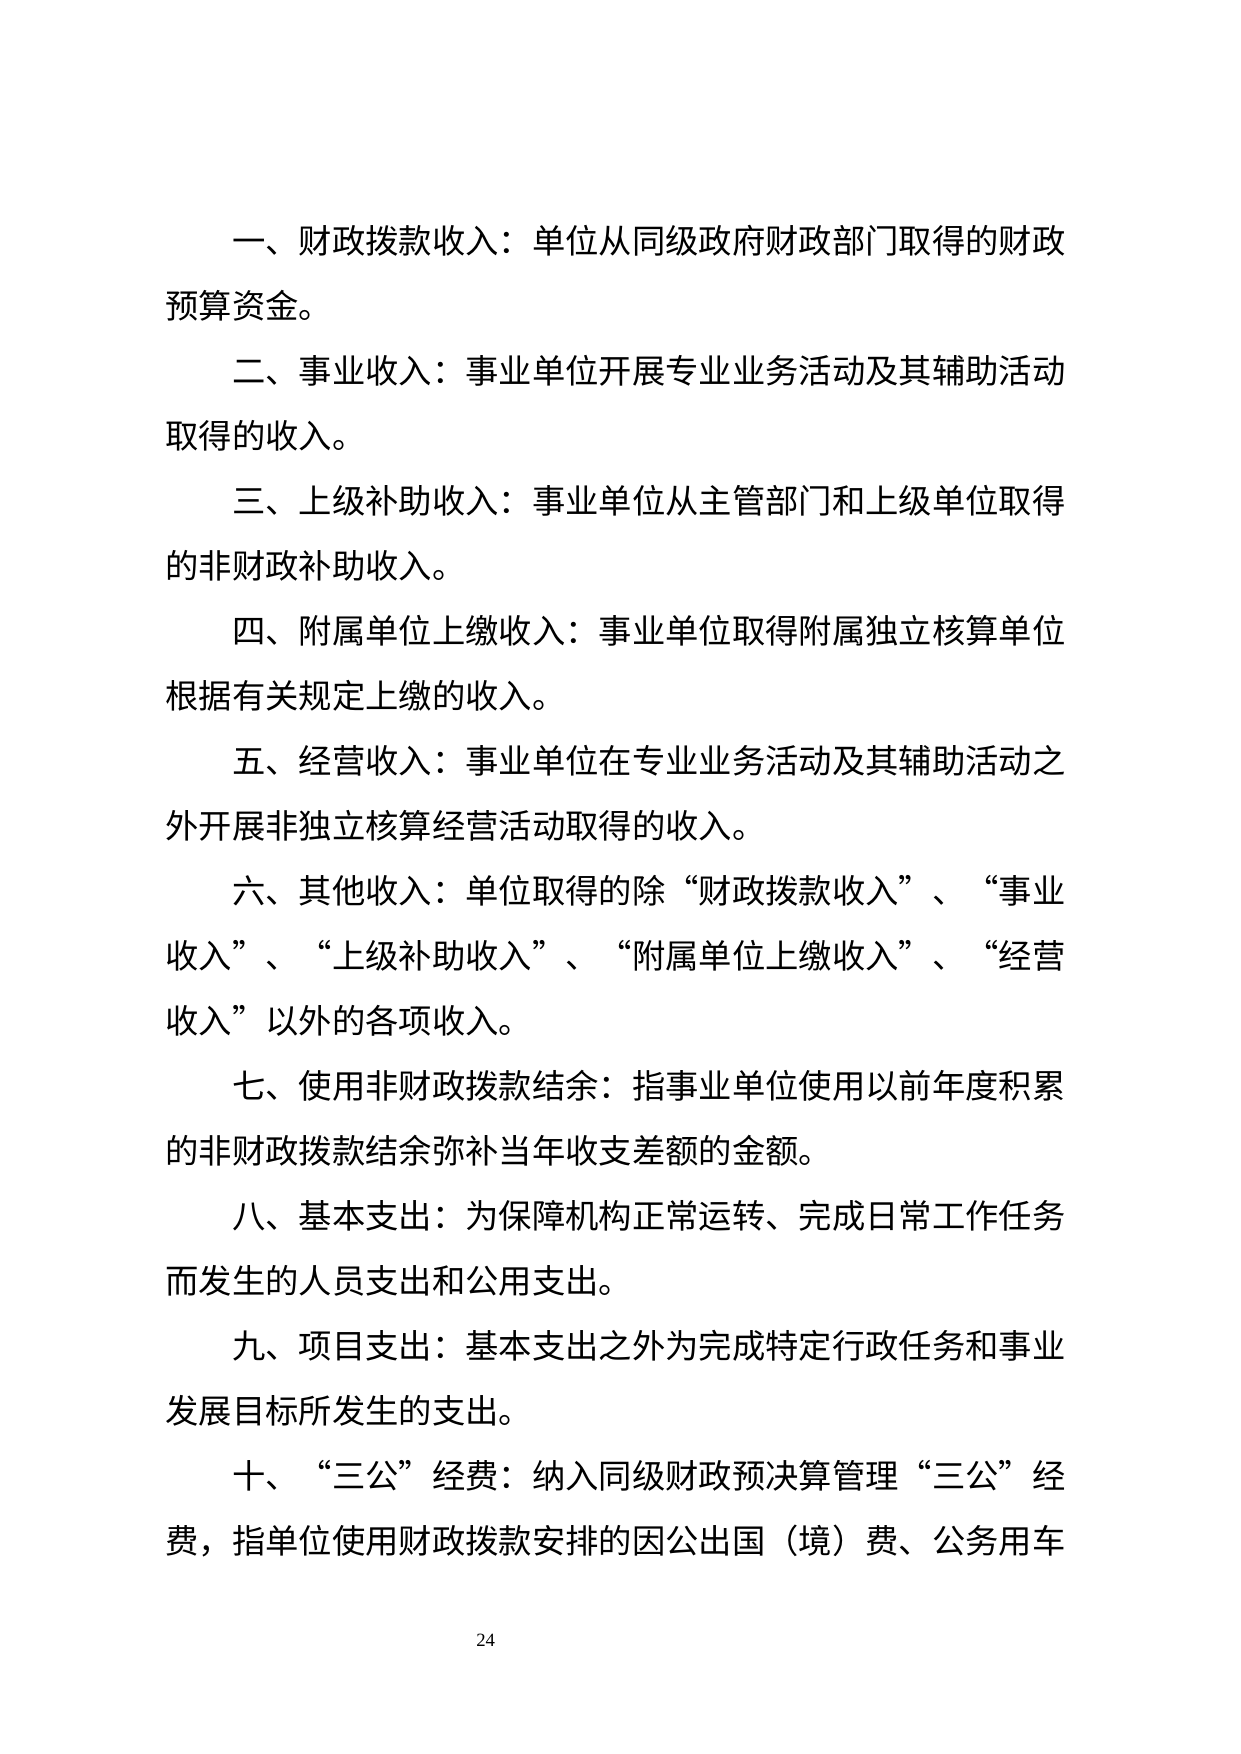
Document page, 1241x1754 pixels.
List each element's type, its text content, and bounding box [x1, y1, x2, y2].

text 三、上级补助收入：事业单位从主管部门和上级单位取得的非财政补助收入。 [165, 466, 1087, 596]
text 七、使用非财政拨款结余：指事业单位使用以前年度积累的非财政拨款结余弥补当年收支差额的金额。 [165, 1051, 1087, 1181]
text 四、附属单位上缴收入：事业单位取得附属独立核算单位根据有关规定上缴的收入。 [165, 596, 1087, 726]
text 六、其他收入：单位取得的除“财政拨款收入”、“事业收入”、“上级补助收入”、“附属单位上缴收入”、“经营收入”以外的各项收入。 [165, 856, 1087, 1051]
text 一、财政拨款收入：单位从同级政府财政部门取得的财政预算资金。 [165, 206, 1087, 336]
text 八、基本支出：为保障机构正常运转、完成日常工作任务而发生的人员支出和公用支出。 [165, 1181, 1087, 1311]
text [165, 1441, 1087, 1571]
text 二、事业收入：事业单位开展专业业务活动及其辅助活动取得的收入。 [165, 336, 1087, 466]
text 九、项目支出：基本支出之外为完成特定行政任务和事业发展目标所发生的支出。 [165, 1311, 1087, 1441]
text 五、经营收入：事业单位在专业业务活动及其辅助活动之外开展非独立核算经营活动取得的收入。 [165, 726, 1087, 856]
